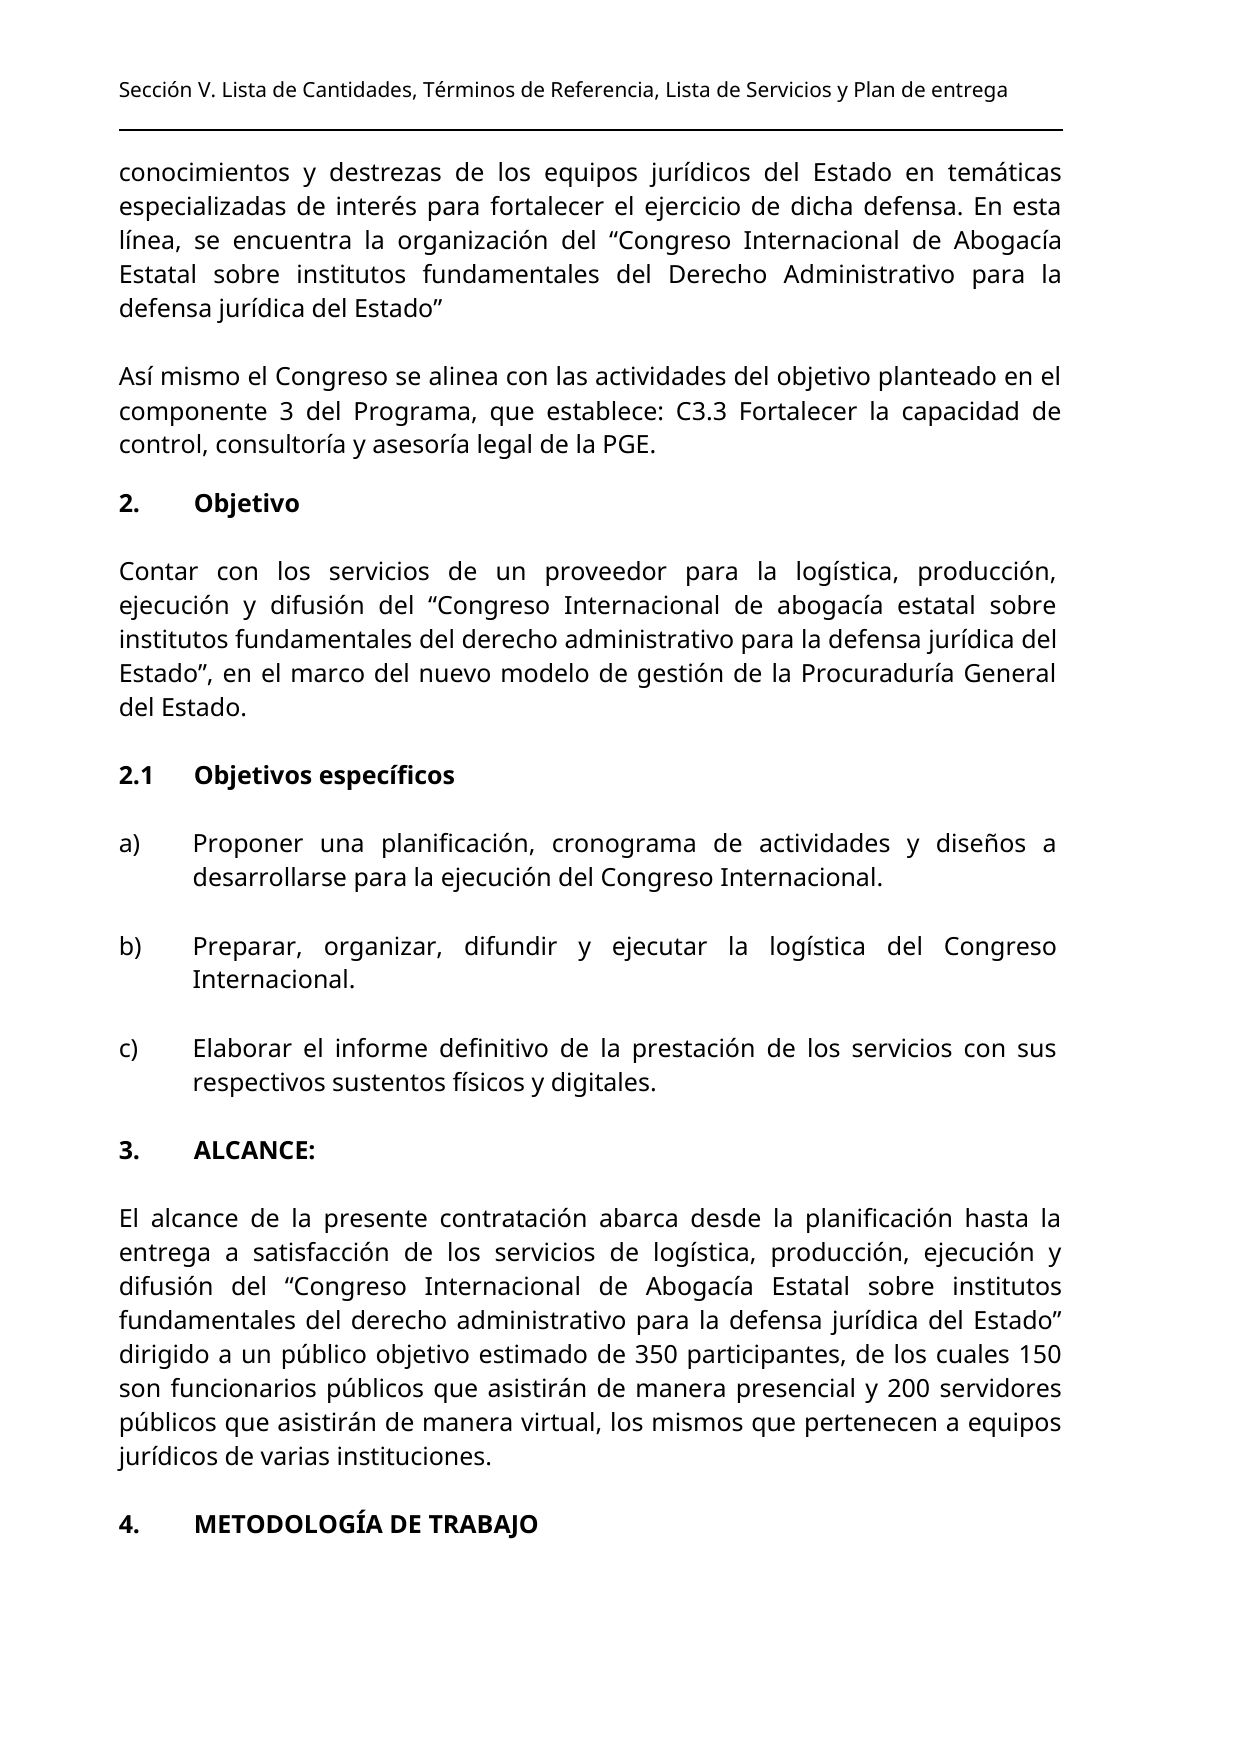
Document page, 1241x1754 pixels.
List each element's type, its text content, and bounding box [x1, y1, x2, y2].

list Proponer una planificación, cronograma de actividades y diseños a desarrollarse para la ejecución del Congreso Internacional. [118, 826, 1058, 894]
text Así mismo el Congreso se alinea con las actividades del objetivo planteado en el componente 3 del Programa, que establece: C3.3 Fortalecer la capacidad de control, consultoría y asesoría legal de la PGE. [118, 359, 1063, 461]
list Elaborar el informe definitivo de la prestación de los servicios con sus respectivos sustentos físicos y digitales. [118, 1030, 1058, 1098]
text Contar con los servicios de un proveedor para la logística, producción, ejecución y difusión del “Congreso Internacional de abogacía estatal sobre institutos fundamentales del derecho administrativo para la defensa jurídica del Estado”, en el marco del nuevo modelo de gestión de la Procuraduría General del Estado. [118, 553, 1058, 724]
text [118, 155, 1063, 325]
text El alcance de la presente contratación abarca desde la planificación hasta la entrega a satisfacción de los servicios de logística, producción, ejecución y difusión del “Congreso Internacional de Abogacía Estatal sobre institutos fundamentales del derecho administrativo para la defensa jurídica del Estado” dirigido a un público objetivo estimado de 350 participantes, de los cuales 150 son funcionarios públicos que asistirán de manera presencial y 200 servidores públicos que asistirán de manera virtual, los mismos que pertenecen a equipos jurídicos de varias instituciones. [118, 1201, 1063, 1473]
list METODOLOGÍA DE TRABAJO [118, 1507, 1058, 1541]
list ALCANCE: [118, 1132, 1058, 1167]
list Objetivo [118, 485, 1058, 519]
list Objetivos específicos [118, 758, 1058, 792]
list Preparar, organizar, difundir y ejecutar la logística del Congreso Internacional. [118, 928, 1058, 996]
